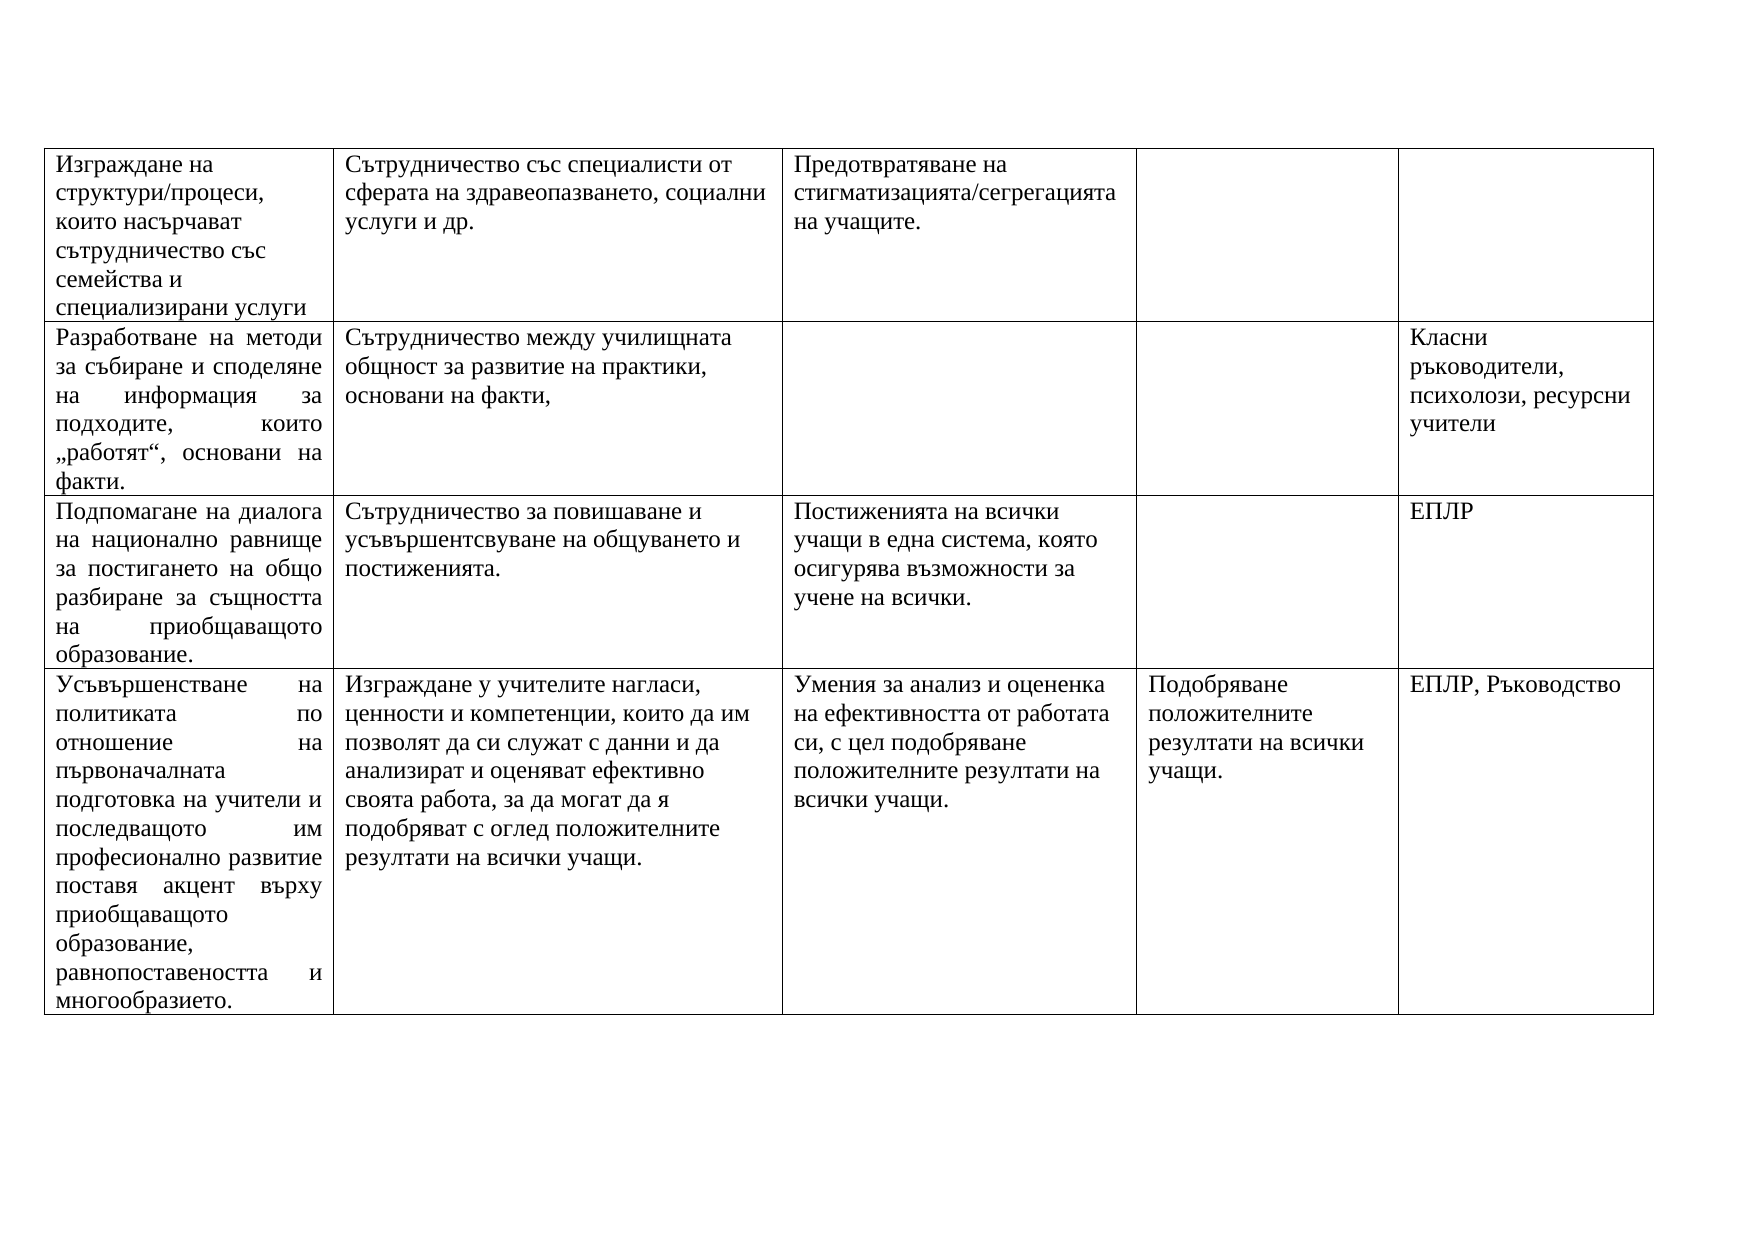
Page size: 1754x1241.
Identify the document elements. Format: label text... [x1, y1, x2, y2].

table_cell Класни ръководители, психолози, ресурсни учители [1399, 322, 1653, 495]
table_cell Изграждане у учителите нагласи, ценности и компетенции, които да им позволят да си служат с данни и да анализират и оценяват ефективно своята работа, за да могат да я подобряват с оглед положителните резултати на всички учащи. [334, 669, 782, 1014]
table_cell Подобряване положителните резултати на всички учащи. [1137, 669, 1398, 1014]
table_cell [1399, 149, 1653, 321]
table_cell Постиженията на всички учащи в една система, която осигурява възможности за учене на всички. [783, 496, 1136, 668]
table_cell Сътрудничество със специалисти от сферата на здравеопазването, социални услуги и др. [334, 149, 782, 321]
table_cell ЕПЛР, Ръководство [1399, 669, 1653, 1014]
table_cell [1137, 496, 1398, 668]
table_cell Предотвратяване на стигматизацията/сегрегацията на учащите. [783, 149, 1136, 321]
table_cell Сътрудничество за повишаване и усъвършентсвуване на общуването и постиженията. [334, 496, 782, 668]
table_cell Сътрудничество между училищната общност за развитие на практики, основани на факти, [334, 322, 782, 495]
table_cell Разработване на методи за събиране и споделяне на информация за подходите, които „работят“, основани на факти. [45, 322, 333, 495]
table_cell Подпомагане на диалога на национално равнище за постигането на общо разбиране за същността на приобщаващото образование. [45, 496, 333, 668]
table_cell [783, 322, 1136, 495]
table_cell [1137, 322, 1398, 495]
table_cell ЕПЛР [1399, 496, 1653, 668]
table_cell [1137, 149, 1398, 321]
table_cell Изграждане на структури/процеси, които насърчават сътрудничество със семейства и специализирани услуги [45, 149, 333, 321]
table_cell Умения за анализ и оцененка на ефективността от работата си, с цел подобряване положителните резултати на всички учащи. [783, 669, 1136, 1014]
table_cell Усъвършенстване на политиката по отношение на първоначалната подготовка на учители и последващото им професионално развитие поставя акцент върху приобщаващото образование, равнопоставеността и многообразието. [45, 669, 333, 1014]
